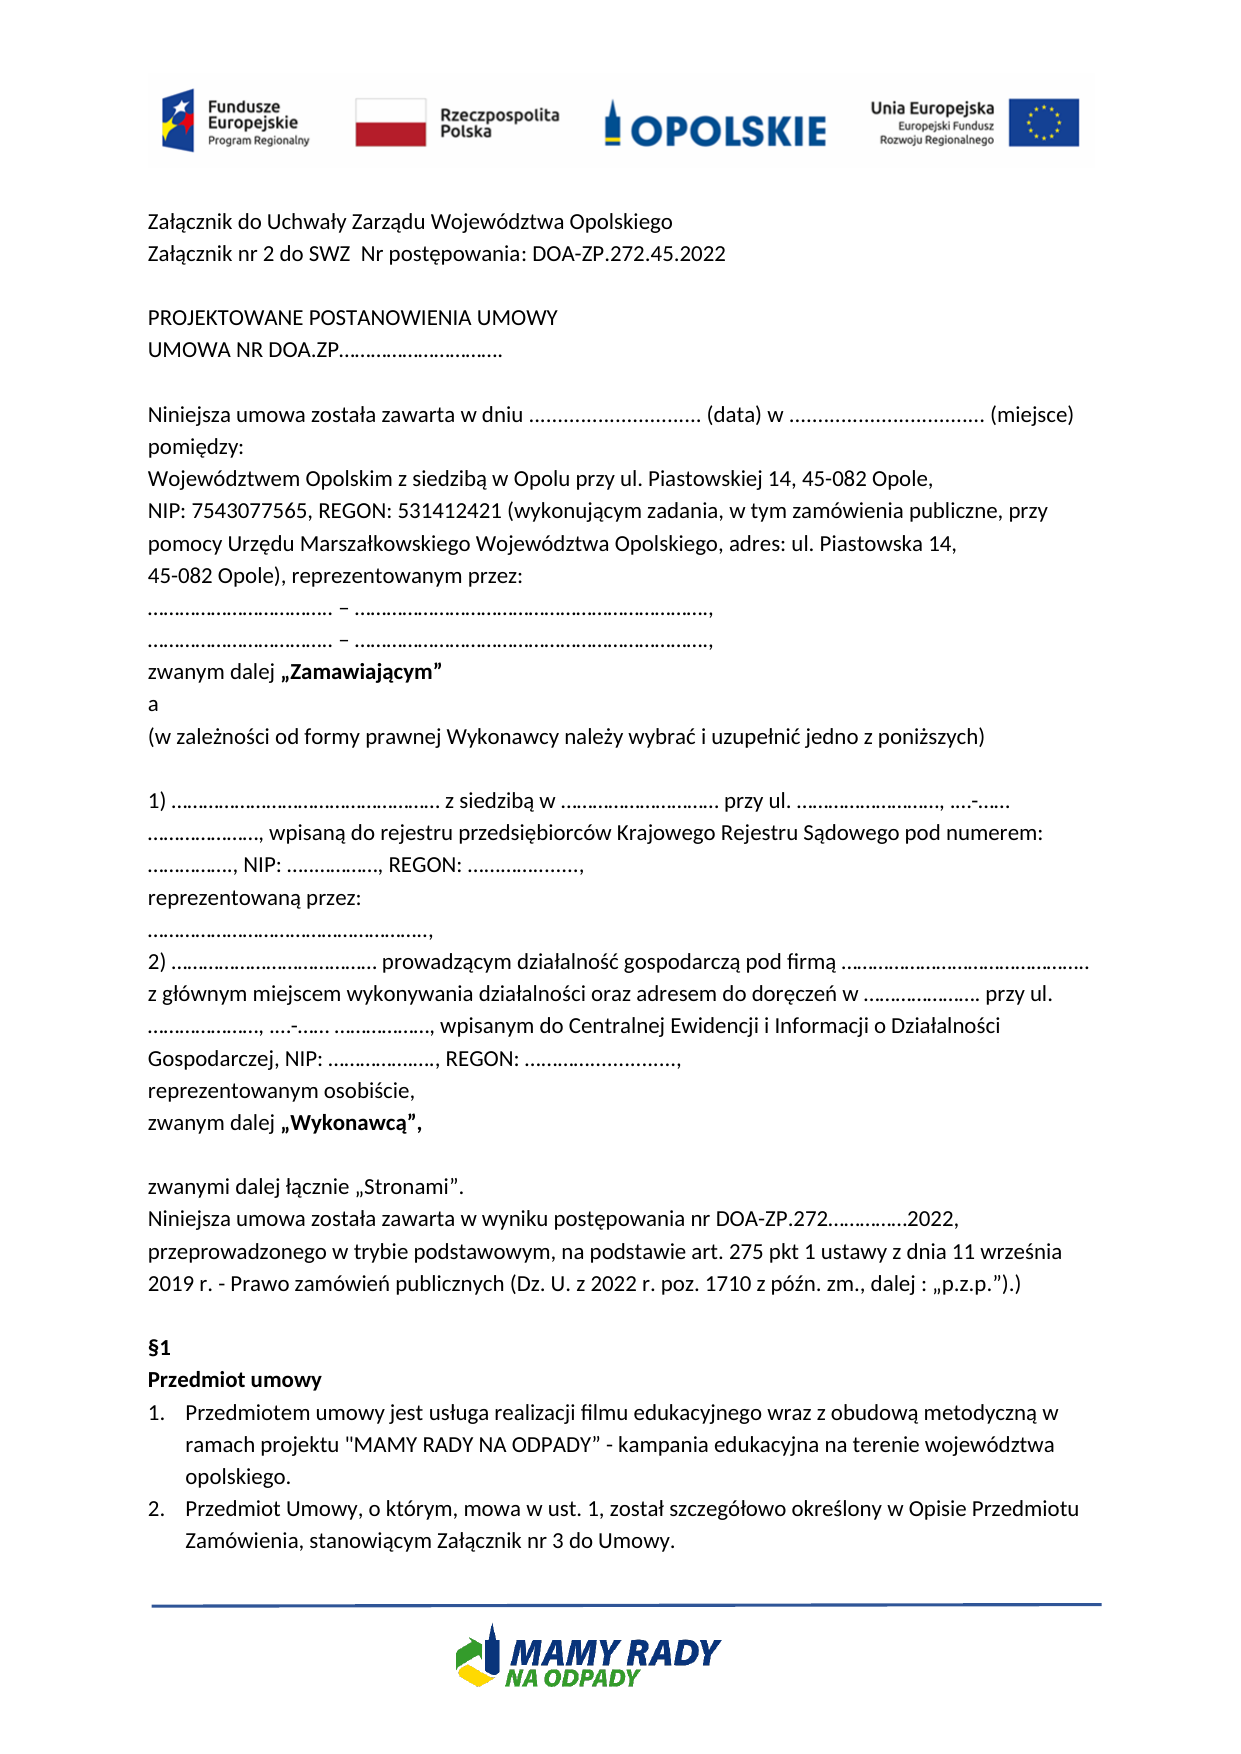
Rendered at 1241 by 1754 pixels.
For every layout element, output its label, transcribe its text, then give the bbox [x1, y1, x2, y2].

text NIP: 7543077565, REGON: 531412421 (wykonującym zadania, w tym zamówienia publiczne, przy pomocy Urzędu Marszałkowskiego Województwa Opolskiego, adres: ul. Piastowska 14, [148, 496, 1093, 557]
text reprezentowaną przez: [148, 883, 1093, 911]
text reprezentowanym osobiście, [148, 1076, 1093, 1104]
text a [148, 689, 1093, 718]
text Załącznik do Uchwały Zarządu Województwa Opolskiego [148, 207, 1093, 235]
text Województwem Opolskim z siedzibą w Opolu przy ul. Piastowskiej 14, 45-082 Opole, [148, 464, 1093, 492]
text Niniejsza umowa została zawarta w dniu .............................. (data) w .................................. (miejsce) [148, 400, 1093, 428]
text 1) …………………………………………… z siedzibą w ………………………… przy ul. ………………………, .…-…… …………………, wpisaną do rejestru przedsiębiorców Krajowego Rejestru Sądowego pod numerem: ……………., NIP: …..…………, REGON: …...……........, [148, 786, 1093, 878]
text 2) ………………………………… prowadzącym działalność gospodarczą pod firmą ……………………………………….. z głównym miejscem wykonywania działalności oraz adresem do doręczeń w …………………. przy ul. …………………, .…-…… ………………, wpisanym do Centralnej Ewidencji i Informacji o Działalności Gospodarczej, NIP: …………….…., REGON: …...……..............., [148, 947, 1093, 1072]
picture [147, 73, 1095, 168]
list Przedmiotem umowy jest usługa realizacji filmu edukacyjnego wraz z obudową metodyczną w ramach projektu "MAMY RADY NA ODPADY” - kampania edukacyjna na terenie województwa opolskiego. [148, 1398, 1093, 1490]
text (w zależności od formy prawnej Wykonawcy należy wybrać i uzupełnić jedno z poniższych) [148, 722, 1093, 750]
text zwanym dalej „Zamawiającym” [148, 657, 1093, 685]
list Przedmiot Umowy, o którym, mowa w ust. 1, został szczegółowo określony w Opisie Przedmiotu Zamówienia, stanowiącym Załącznik nr 3 do Umowy. [148, 1494, 1093, 1554]
picture [378, 1617, 797, 1693]
text UMOWA NR DOA.ZP…………………………. [148, 336, 1093, 363]
text Niniejsza umowa została zawarta w wyniku postępowania nr DOA-ZP.272……………2022, przeprowadzonego w trybie podstawowym, na podstawie art. 275 pkt 1 ustawy z dnia 11 września 2019 r. - Prawo zamówień publicznych (Dz. U. z 2022 r. poz. 1710 z późn. zm., dalej : „p.z.p.”).) [148, 1204, 1093, 1297]
text …………………………………………….., [148, 915, 1093, 943]
text …………………………….. – …………………………………………………………., [148, 593, 1093, 621]
text …………………………….. – …………………………………………………………., [148, 625, 1093, 653]
text pomiędzy: [148, 432, 1093, 460]
text zwanymi dalej łącznie „Stronami”. [148, 1172, 1093, 1200]
text §1 Przedmiot umowy [148, 1333, 1093, 1393]
text zwanym dalej „Wykonawcą”, [148, 1108, 1093, 1136]
text Załącznik nr 2 do SWZ Nr postępowania: DOA-ZP.272.45.2022 [148, 239, 1093, 267]
text 45-082 Opole), reprezentowanym przez: [148, 561, 1093, 589]
text PROJEKTOWANE POSTANOWIENIA UMOWY [148, 303, 1093, 331]
